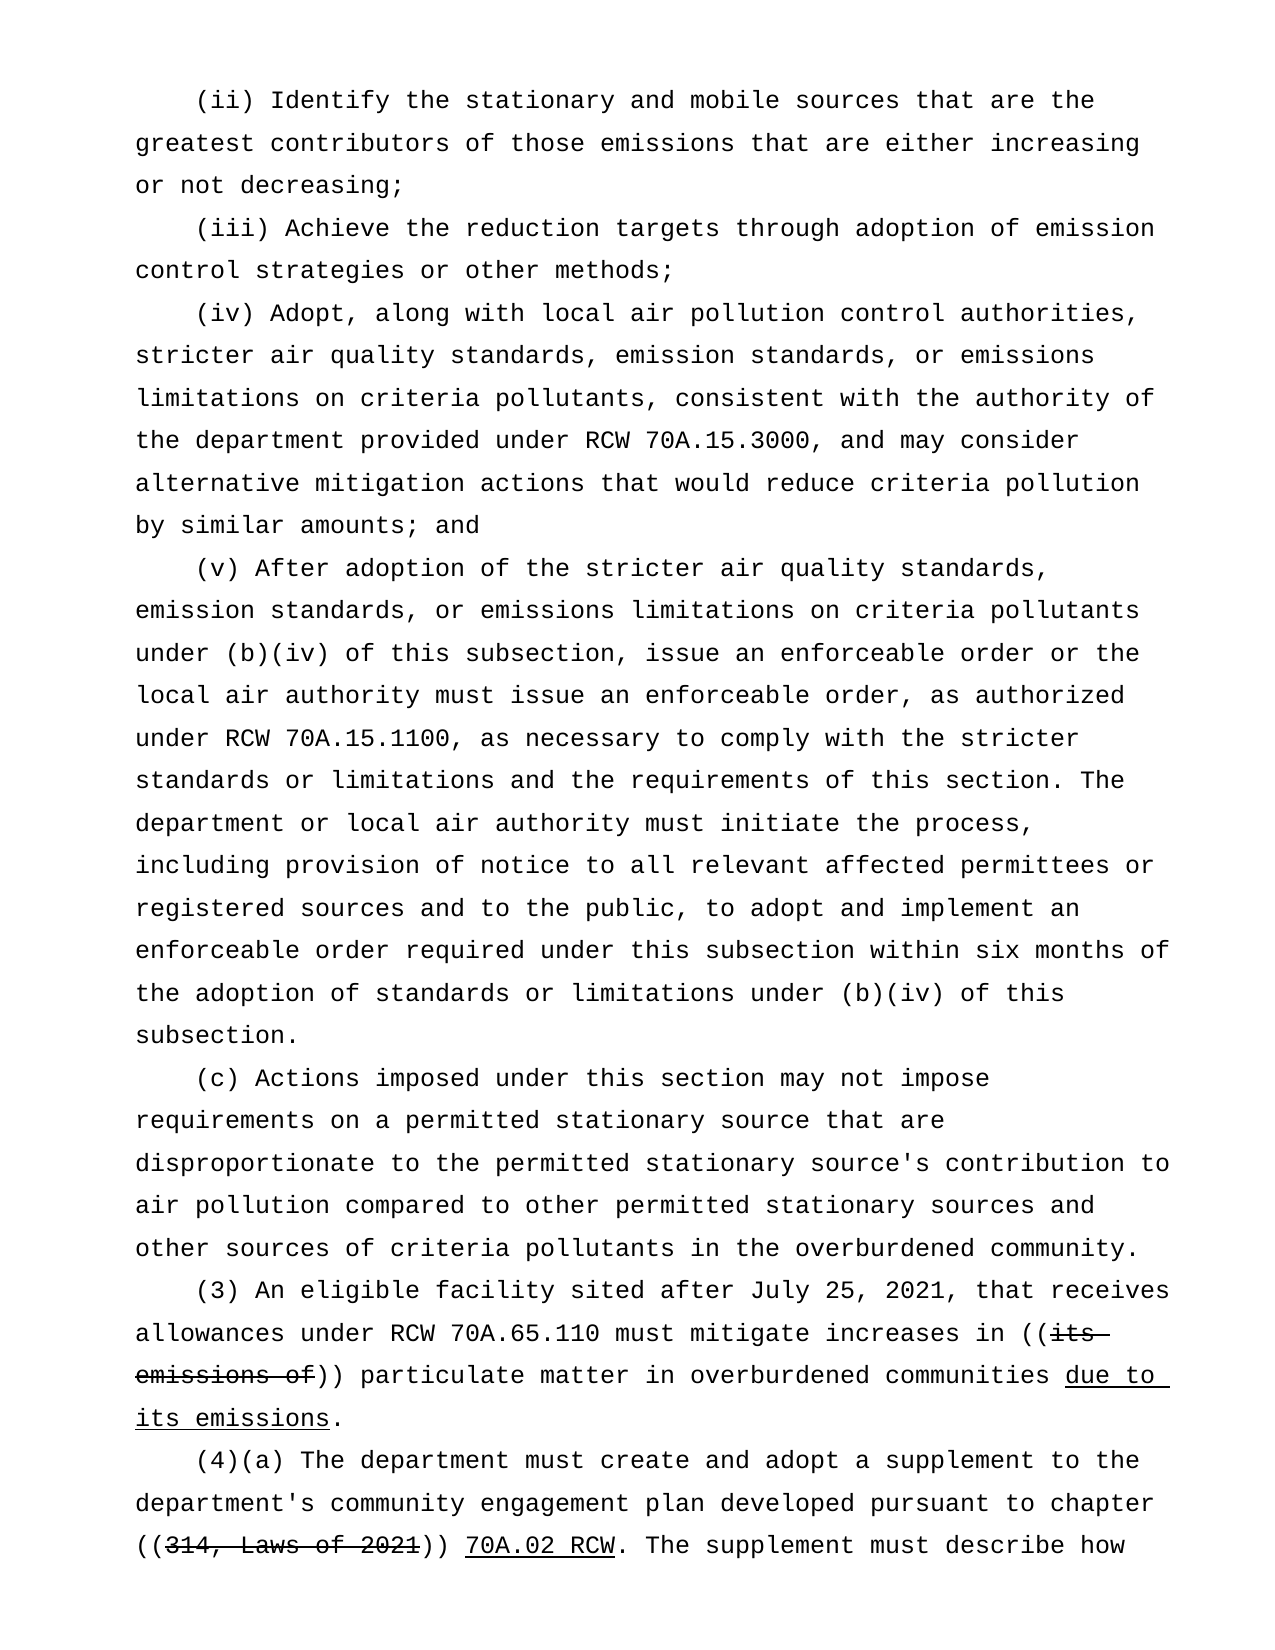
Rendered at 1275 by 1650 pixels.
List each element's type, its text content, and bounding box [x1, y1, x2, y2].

text (3) An eligible facility sited after July 25, 2021, that receives allowances under RCW 70A.65.110 must mitigate increases in ((its emissions of)) particulate matter in overburdened communities due to its emissions. [135, 1265, 1170, 1435]
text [135, 1435, 1170, 1562]
text (ii) Identify the stationary and mobile sources that are the greatest contributors of those emissions that are either increasing or not decreasing; [135, 75, 1170, 202]
text (iv) Adopt, along with local air pollution control authorities, stricter air quality standards, emission standards, or emissions limitations on criteria pollutants, consistent with the authority of the department provided under RCW 70A.15.3000, and may consider alternative mitigation actions that would reduce criteria pollution by similar amounts; and [135, 287, 1170, 542]
text (iii) Achieve the reduction targets through adoption of emission control strategies or other methods; [135, 202, 1170, 287]
text (v) After adoption of the stricter air quality standards, emission standards, or emissions limitations on criteria pollutants under (b)(iv) of this subsection, issue an enforceable order or the local air authority must issue an enforceable order, as authorized under RCW 70A.15.1100, as necessary to comply with the stricter standards or limitations and the requirements of this section. The department or local air authority must initiate the process, including provision of notice to all relevant affected permittees or registered sources and to the public, to adopt and implement an enforceable order required under this subsection within six months of the adoption of standards or limitations under (b)(iv) of this subsection. [135, 542, 1170, 1052]
text (c) Actions imposed under this section may not impose requirements on a permitted stationary source that are disproportionate to the permitted stationary source's contribution to air pollution compared to other permitted stationary sources and other sources of criteria pollutants in the overburdened community. [135, 1052, 1170, 1265]
